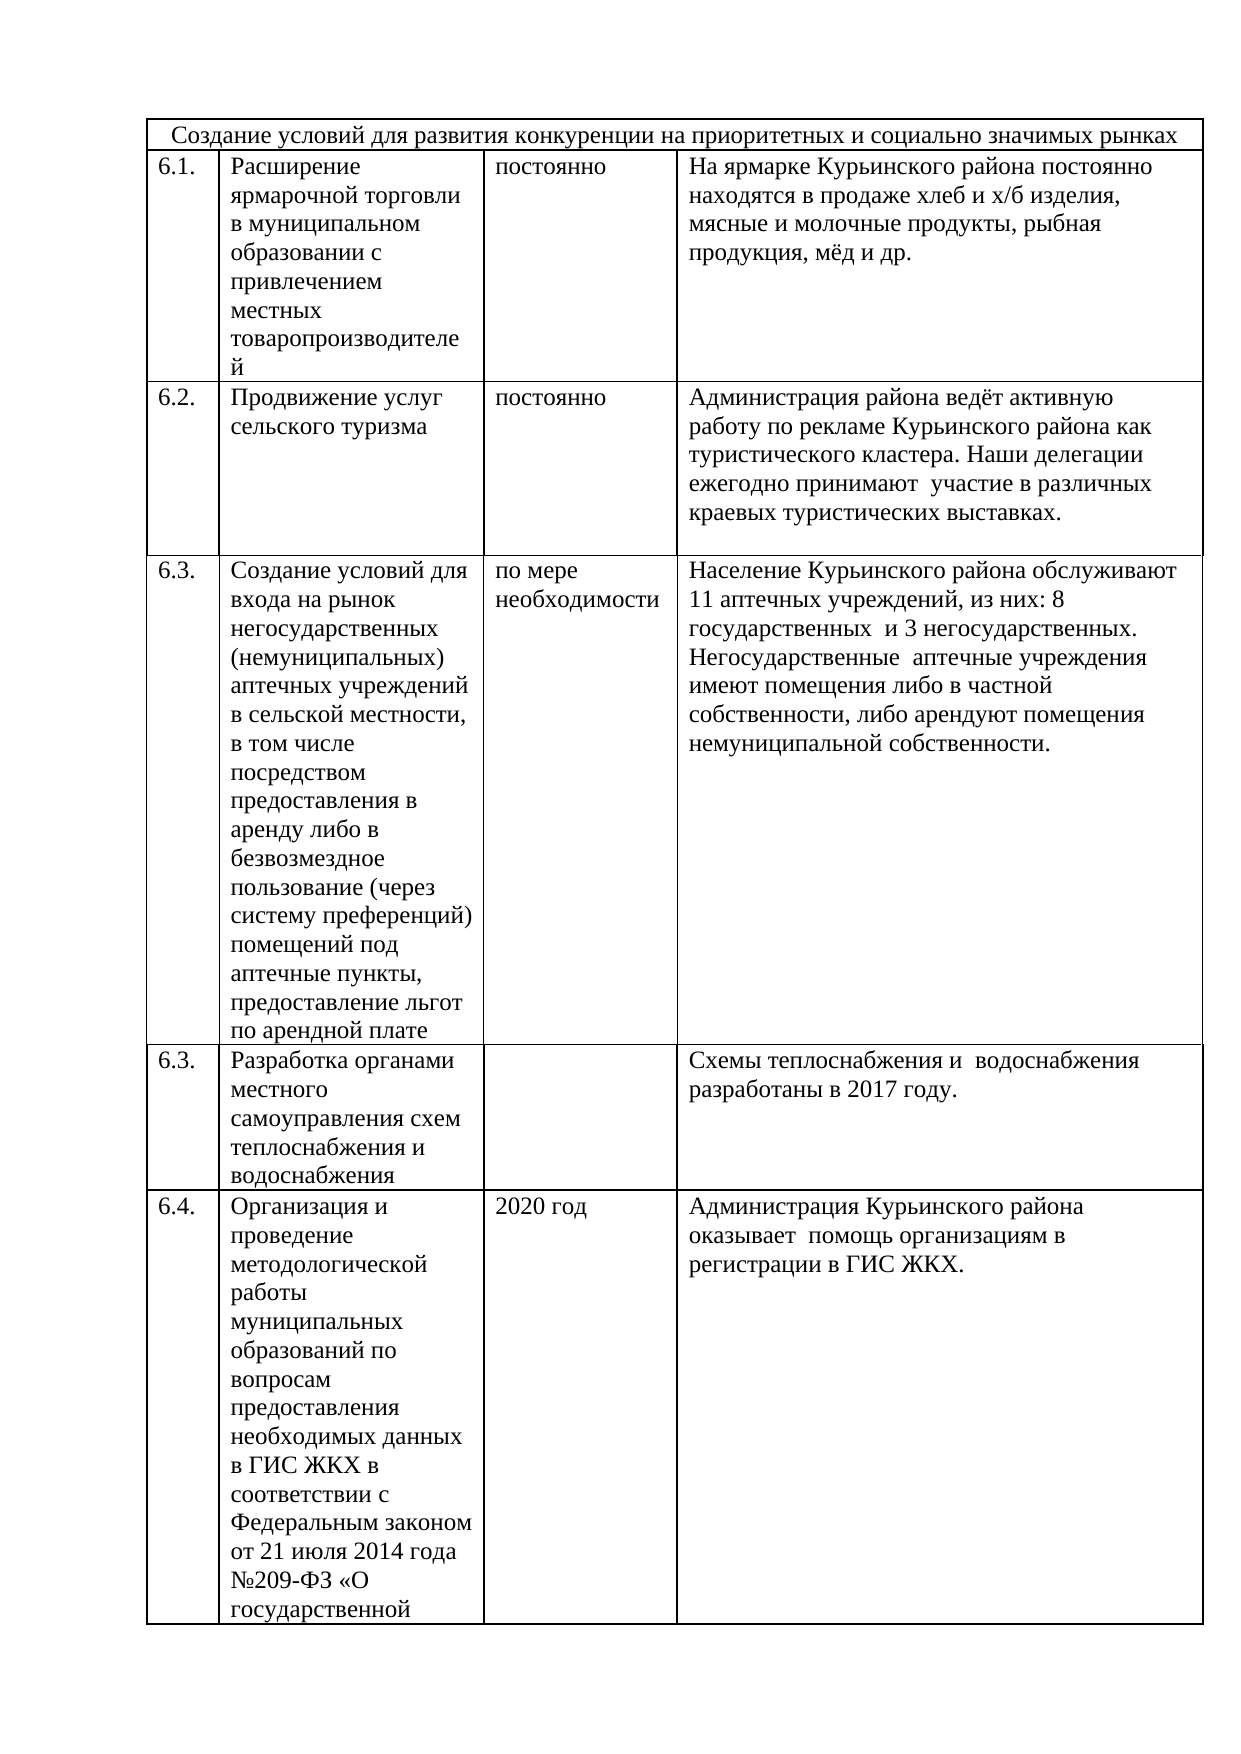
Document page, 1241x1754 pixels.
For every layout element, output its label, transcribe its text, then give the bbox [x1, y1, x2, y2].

table_cell 6.1. [148, 151, 218, 381]
table_cell 6.4. [148, 1191, 218, 1622]
table_cell 6.2. [148, 382, 218, 554]
table_cell [485, 1045, 676, 1189]
table_cell Схемы теплоснабжения и водоснабжения разработаны в 2017 году. [678, 1044, 1202, 1189]
table_cell На ярмарке Курьинского района постоянно находятся в продаже хлеб и х/б изделия, мясные и молочные продукты, рыбная продукция, мёд и др. [678, 151, 1202, 381]
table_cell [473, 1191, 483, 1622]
table_cell по мере необходимости [484, 556, 677, 1044]
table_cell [678, 1191, 1202, 1622]
table_cell Создание условий для развития конкуренции на приоритетных и социально значимых рынках [148, 120, 1202, 149]
table_cell Население Курьинского района обслуживают 11 аптечных учреждений, из них: 8 государственных и 3 негосударственных. Негосударственные аптечные учреждения имеют помещения либо в частной собственности, либо арендуют помещения немуниципальной собственности. [678, 555, 1202, 1044]
table_cell Администрация района ведёт активную работу по рекламе Курьинского района как туристического кластера. Наши делегации ежегодно принимают участие в различных краевых туристических выставках. [678, 382, 1202, 554]
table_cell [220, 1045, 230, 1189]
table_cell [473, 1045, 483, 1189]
table_cell постоянно [485, 382, 676, 554]
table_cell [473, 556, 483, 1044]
table_cell 6.3. [148, 1045, 218, 1189]
table_cell 6.3. [147, 556, 219, 1044]
table_cell Продвижение услуг сельского туризма [220, 382, 483, 554]
table_cell 2020 год [485, 1191, 676, 1622]
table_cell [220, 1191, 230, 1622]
table_cell постоянно [485, 151, 676, 381]
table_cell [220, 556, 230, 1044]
